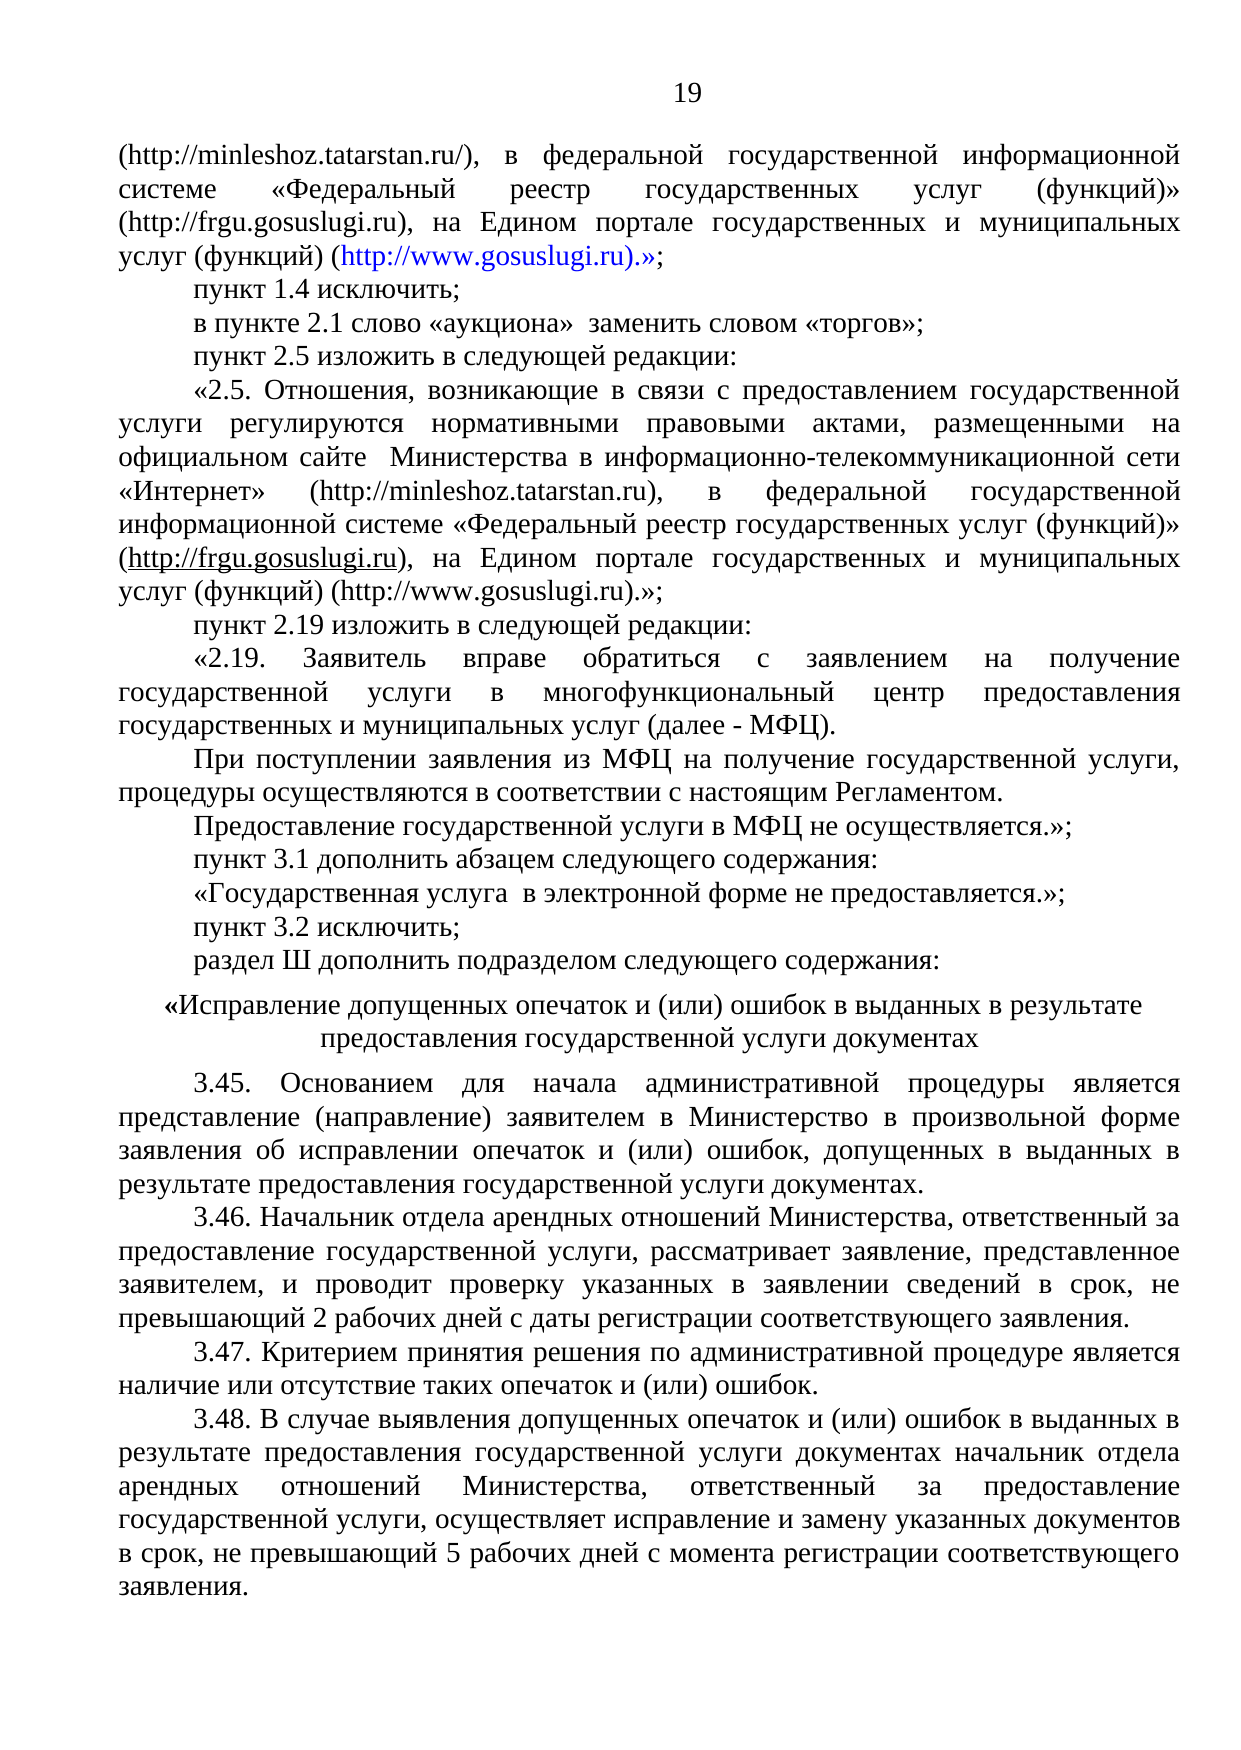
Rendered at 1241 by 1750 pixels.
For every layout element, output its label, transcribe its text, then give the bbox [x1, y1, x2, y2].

text Предоставление государственной услуги в МФЦ не осуществляется.»; [118, 808, 1181, 842]
text раздел Ш дополнить подразделом следующего содержания: [118, 942, 1181, 976]
text При поступлении заявления из МФЦ на получение государственной услуги, процедуры осуществляются в соответствии с настоящим Регламентом. [118, 741, 1181, 808]
text пункт 2.5 изложить в следующей редакции: [118, 338, 1181, 372]
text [118, 137, 1181, 271]
text пункт 3.1 дополнить абзацем следующего содержания: [118, 842, 1181, 875]
text 3.46. Начальник отдела арендных отношений Министерства, ответственный за предоставление государственной услуги, рассматривает заявление, представленное заявителем, и проводит проверку указанных в заявлении сведений в срок, не превышающий 2 рабочих дней с даты регистрации соответствующего заявления. [118, 1199, 1181, 1334]
text 3.45. Основанием для начала административной процедуры является представление (направление) заявителем в Министерство в произвольной форме заявления об исправлении опечаток и (или) ошибок, допущенных в выданных в результате предоставления государственной услуги документах. [118, 1065, 1181, 1199]
text 3.48. В случае выявления допущенных опечаток и (или) ошибок в выданных в результате предоставления государственной услуги документах начальник отдела арендных отношений Министерства, ответственный за предоставление государственной услуги, осуществляет исправление и замену указанных документов в срок, не превышающий 5 рабочих дней с момента регистрации соответствующего заявления. [118, 1401, 1181, 1602]
text «2.19. Заявитель вправе обратиться с заявлением на получение государственной услуги в многофункциональный центр предоставления государственных и муниципальных услуг (далее - МФЦ). [118, 640, 1181, 741]
text пункт 3.2 исключить; [118, 909, 1181, 942]
text 3.47. Критерием принятия решения по административной процедуре является наличие или отсутствие таких опечаток и (или) ошибок. [118, 1334, 1181, 1401]
subtitle «Исправление допущенных опечаток и (или) ошибок в выданных в результате предоставления государственной услуги документах [118, 987, 1181, 1054]
text в пункте 2.1 слово «аукциона» заменить словом «торгов»; [118, 305, 1181, 338]
text пункт 1.4 исключить; [118, 271, 1181, 305]
text «2.5. Отношения, возникающие в связи с предоставлением государственной услуги регулируются нормативными правовыми актами, размещенными на официальном сайте Министерства в информационно-телекоммуникационной сети «Интернет» (http://minleshoz.tatarstan.ru), в федеральной государственной информационной системе «Федеральный реестр государственных услуг (функций)» (http://frgu.gosuslugi.ru), на Едином портале государственных и муниципальных услуг (функций) (http://www.gosuslugi.ru).»; [118, 372, 1181, 607]
text пункт 2.19 изложить в следующей редакции: [118, 607, 1181, 640]
text «Государственная услуга в электронной форме не предоставляется.»; [118, 875, 1181, 909]
